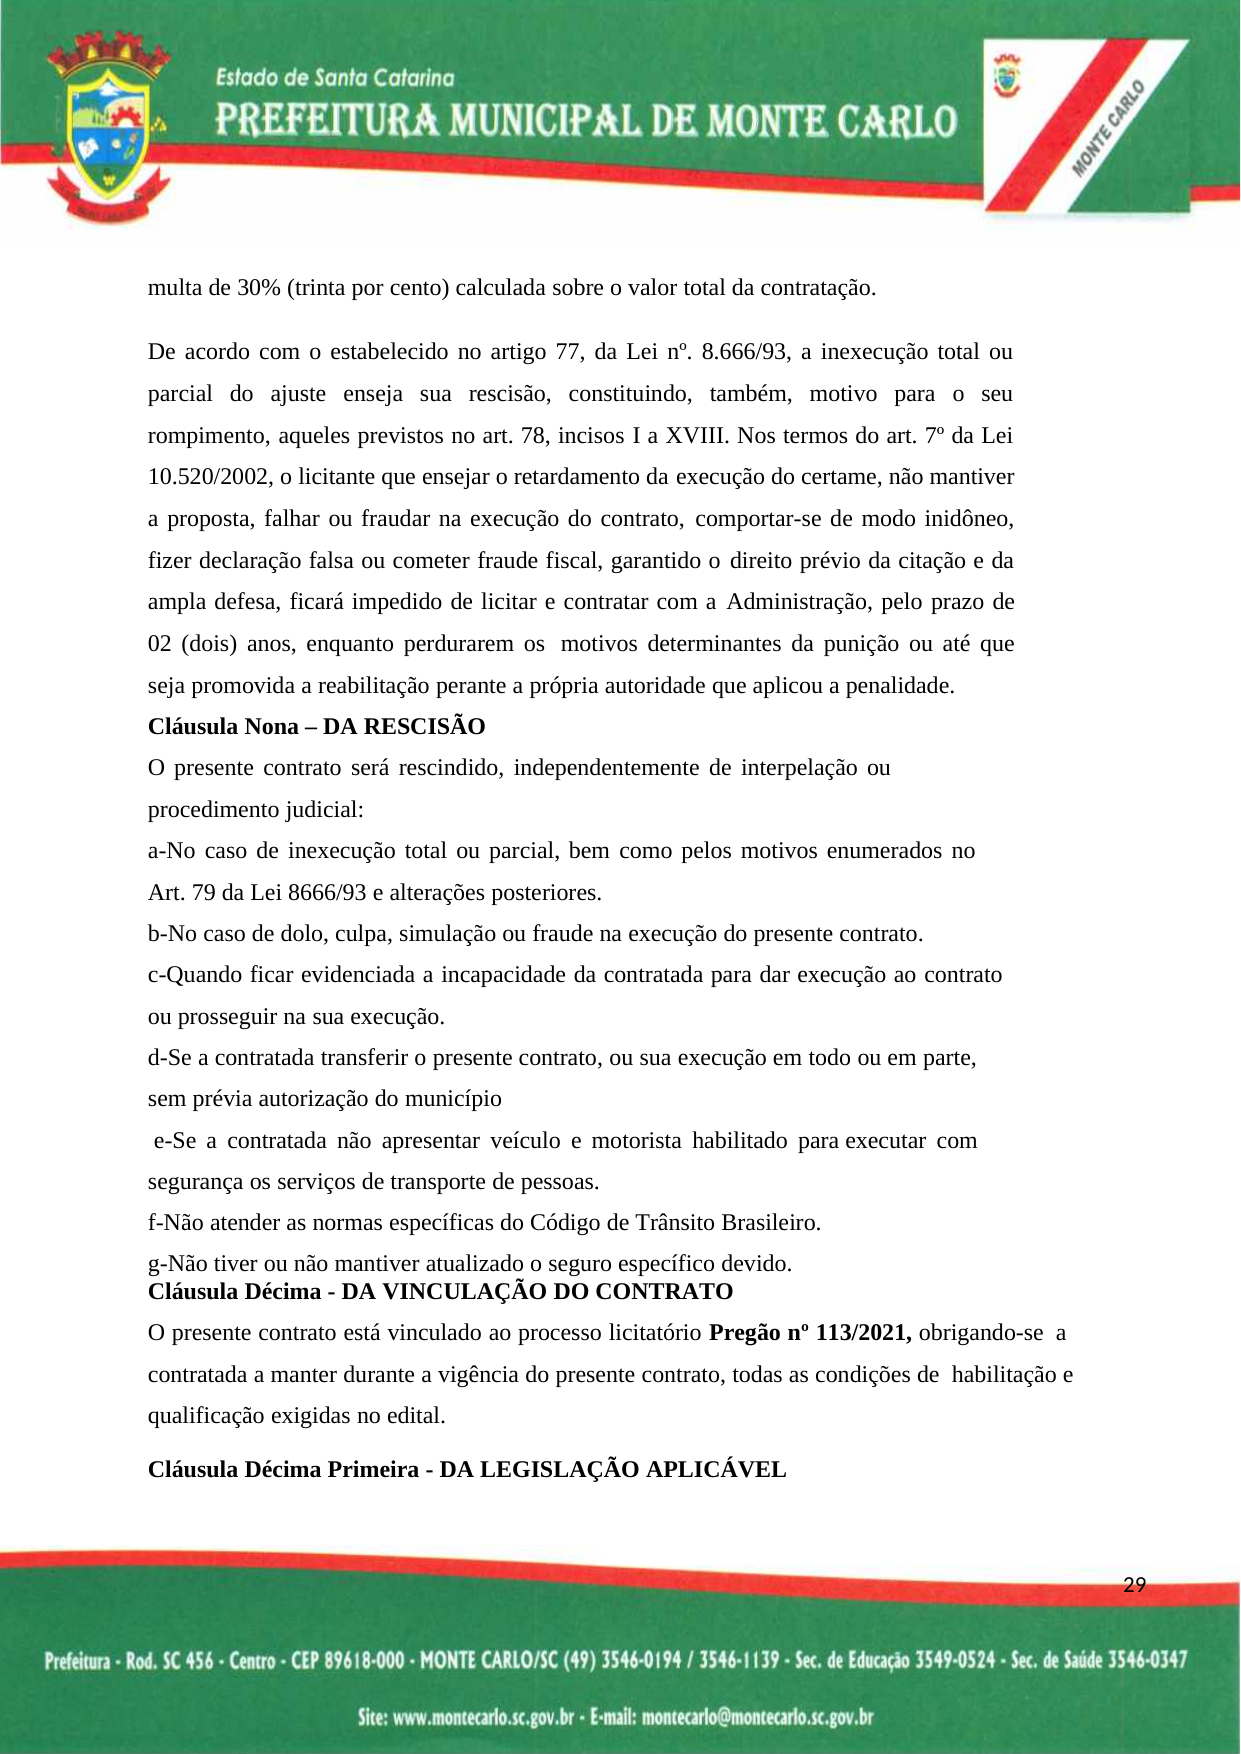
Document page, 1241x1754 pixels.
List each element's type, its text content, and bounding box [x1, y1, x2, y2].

text O presente contrato está vinculado ao processo licitatório Pregão nº 113/2021, obrigando-se a contratada a manter durante a vigência do presente contrato, todas as condições de habilitação e qualificação exigidas no edital. [148, 1318, 1134, 1428]
text De acordo com o estabelecido no artigo 77, da Lei nº. 8.666/93, a inexecução total ou parcial do ajuste enseja sua rescisão, constituindo, também, motivo para o seu rompimento, aqueles previstos no art. 78, incisos I a XVIII. Nos termos do art. 7º da Lei 10.520/2002, o licitante que ensejar o retardamento da execução do certame, não mantiver a proposta, falhar ou fraudar na execução do contrato, comportar-se de modo inidôneo, fizer declaração falsa ou cometer fraude fiscal, garantido o direito prévio da citação e da ampla defesa, ficará impedido de licitar e contratar com a Administração, pelo prazo de 02 (dois) anos, enquanto perdurarem os motivos determinantes da punição ou até que seja promovida a reabilitação perante a própria autoridade que aplicou a penalidade. [148, 337, 1015, 698]
text Cláusula Décima - DA VINCULAÇÃO DO CONTRATO [148, 1277, 1134, 1304]
text Cláusula Décima Primeira - DA LEGISLAÇÃO APLICÁVEL [148, 1456, 1134, 1483]
text c-Quando ficar evidenciada a incapacidade da contratada para dar execução ao contrato ou prosseguir na sua execução. [148, 960, 1015, 1029]
text b-No caso de dolo, culpa, simulação ou fraude na execução do presente contrato. [148, 919, 1134, 947]
text O presente contrato será rescindido, independentemente de interpelação ou procedimento judicial: [148, 753, 1021, 822]
text e-Se a contratada não apresentar veículo e motorista habilitado para executar com segurança os serviços de transporte de pessoas. [148, 1126, 1014, 1195]
text f-Não atender as normas específicas do Código de Trânsito Brasileiro. [148, 1209, 1134, 1236]
picture [0, 0, 1241, 247]
text Cláusula Nona – DA RESCISÃO [148, 712, 1134, 740]
text d-Se a contratada transferir o presente contrato, ou sua execução em todo ou em parte, sem prévia autorização do município [148, 1043, 1014, 1112]
text a-No caso de inexecução total ou parcial, bem como pelos motivos enumerados no Art. 79 da Lei 8666/93 e alterações posteriores. [148, 836, 1014, 905]
text g-Não tiver ou não mantiver atualizado o seguro específico devido. [148, 1249, 1134, 1277]
picture [0, 1545, 1241, 1754]
